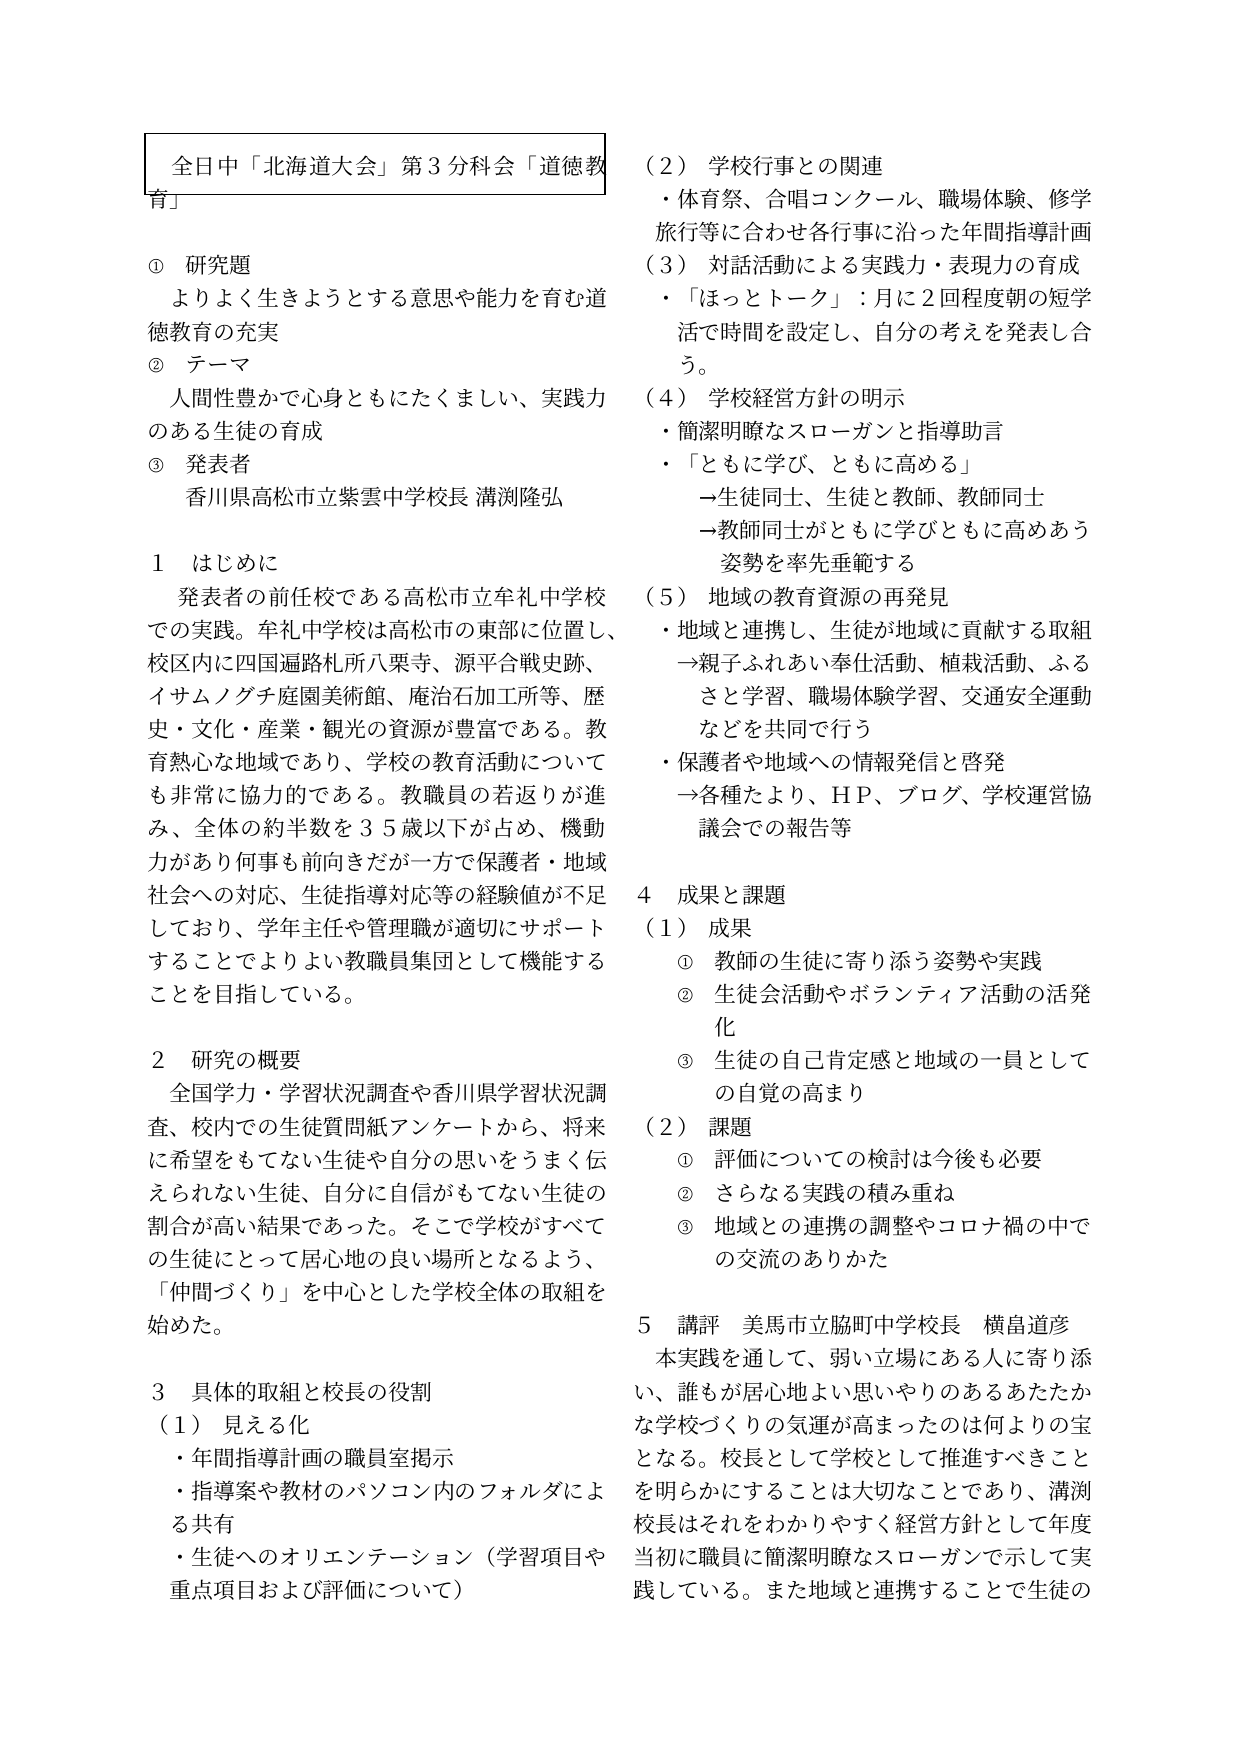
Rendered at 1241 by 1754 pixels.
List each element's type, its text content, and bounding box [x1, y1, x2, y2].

text ５ 講評 美馬市立脇町中学校長 横畠道彦 [633, 1308, 1092, 1341]
list 香川県高松市立紫雲中学校長 溝渕隆弘 [185, 479, 607, 513]
list 教師の生徒に寄り添う姿勢や実践 [677, 943, 1092, 976]
text ・保護者や地域への情報発信と啓発 [633, 744, 1092, 778]
list 成果 [633, 910, 1092, 943]
list 地域との連携の調整やコロナ禍の中での交流のありかた [677, 1208, 1092, 1274]
text ・「ともに学び、ともに高める」 [633, 446, 1092, 479]
list テーマ [148, 347, 607, 380]
text ・体育祭、合唱コンクール、職場体験、修学旅行等に合わせ各行事に沿った年間指導計画 [633, 181, 1092, 248]
list 発表者 [148, 446, 607, 479]
text ・「ほっとトーク」：月に２回程度朝の短学活で時間を設定し、自分の考えを発表し合う。 [633, 281, 1092, 380]
list 対話活動による実践力・表現力の育成 [633, 248, 1092, 281]
text 発表者の前任校である高松市立牟礼中学校での実践。牟礼中学校は高松市の東部に位置し、校区内に四国遍路札所八栗寺、源平合戦史跡、イサムノグチ庭園美術館、庵治石加工所等、歴史・文化・産業・観光の資源が豊富である。教育熱心な地域であり、学校の教育活動についても非常に協力的である。教職員の若返りが進み、全体の約半数を３５歳以下が占め、機動力があり何事も前向きだが一方で保護者・地域社会への対応、生徒指導対応等の経験値が不足しており、学年主任や管理職が適切にサポートすることでよりよい教職員集団として機能することを目指している。 [148, 579, 607, 1009]
text →親子ふれあい奉仕活動、植栽活動、ふるさと学習、職場体験学習、交通安全運動などを共同で行う [633, 645, 1092, 744]
text 人間性豊かで心身ともにたくましい、実践力のある生徒の育成 [148, 380, 607, 446]
text １ はじめに [148, 546, 607, 579]
list 課題 [633, 1109, 1092, 1142]
text ・指導案や教材のパソコン内のフォルダによる共有 [169, 1473, 607, 1539]
text ４ 成果と課題 [633, 877, 1092, 910]
list 評価についての検討は今後も必要 [677, 1142, 1092, 1175]
text ・年間指導計画の職員室掲示 [148, 1440, 607, 1473]
list 見える化 [148, 1407, 607, 1440]
list 地域の教育資源の再発見 [633, 579, 1092, 612]
text 全日中「北海道大会」第３分科会「道徳教育」 [148, 148, 607, 214]
text よりよく生きようとする意思や能力を育む道徳教育の充実 [148, 281, 607, 347]
text ３ 具体的取組と校長の役割 [148, 1374, 607, 1407]
text ・簡潔明瞭なスローガンと指導助言 [633, 413, 1092, 446]
text →生徒同士、生徒と教師、教師同士 [677, 479, 1092, 513]
text →各種たより、ＨＰ、ブログ、学校運営協議会での報告等 [633, 778, 1092, 844]
text ・地域と連携し、生徒が地域に貢献する取組 [633, 612, 1092, 645]
text 全国学力・学習状況調査や香川県学習状況調査、校内での生徒質問紙アンケートから、将来に希望をもてない生徒や自分の思いをうまく伝えられない生徒、自分に自信がもてない生徒の割合が高い結果であった。そこで学校がすべての生徒にとって居心地の良い場所となるよう、「仲間づくり」を中心とした学校全体の取組を始めた。 [148, 1076, 607, 1341]
text ２ 研究の概要 [148, 1043, 607, 1076]
list 生徒の自己肯定感と地域の一員としての自覚の高まり [677, 1043, 1092, 1109]
text ・生徒へのオリエンテーション（学習項目や重点項目および評価について） [148, 1539, 607, 1606]
list 研究題 [148, 248, 607, 281]
list 学校経営方針の明示 [633, 380, 1092, 413]
list さらなる実践の積み重ね [677, 1175, 1092, 1208]
text →教師同士がともに学びともに高めあう姿勢を率先垂範する [699, 513, 1092, 579]
list 生徒会活動やボランティア活動の活発化 [677, 976, 1092, 1043]
list 学校行事との関連 [633, 148, 1092, 181]
